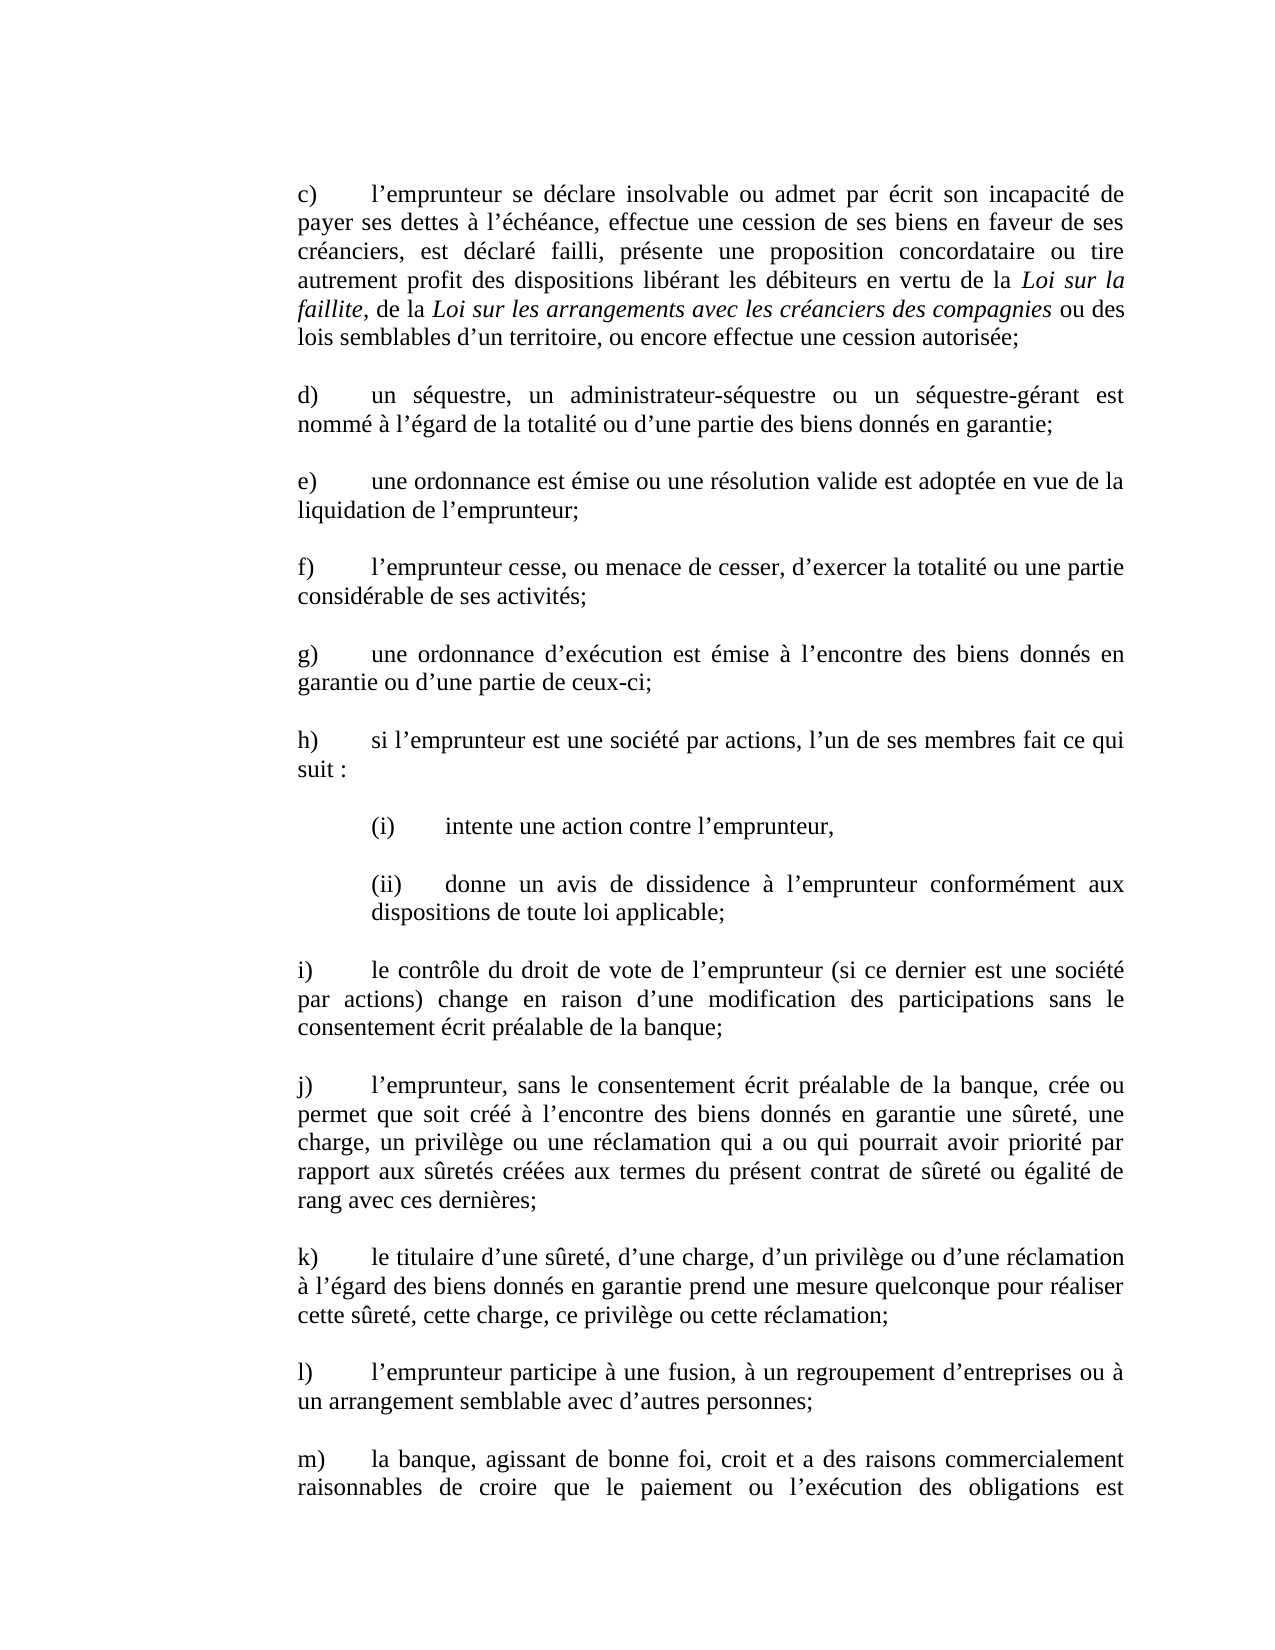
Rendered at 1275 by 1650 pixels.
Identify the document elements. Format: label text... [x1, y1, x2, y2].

text c) l’emprunteur se déclare insolvable ou admet par écrit son incapacité de payer ses dettes à l’échéance, effectue une cession de ses biens en faveur de ses créanciers, est déclaré failli, présente une proposition concordataire ou tire autrement profit des dispositions libérant les débiteurs en vertu de la Loi sur la faillite, de la Loi sur les arrangements avec les créanciers des compagnies ou des lois semblables d’un territoire, ou encore effectue une cession autorisée; [297, 179, 1125, 351]
text g) une ordonnance d’exécution est émise à l’encontre des biens donnés en garantie ou d’une partie de ceux-ci; [297, 639, 1125, 696]
text f) l’emprunteur cesse, ou menace de cesser, d’exercer la totalité ou une partie considérable de ses activités; [297, 552, 1125, 610]
text d) un séquestre, un administrateur-séquestre ou un séquestre-gérant est nommé à l’égard de la totalité ou d’une partie des biens donnés en garantie; [297, 380, 1125, 437]
text i) le contrôle du droit de vote de l’emprunteur (si ce dernier est une société par actions) change en raison d’une modification des participations sans le consentement écrit préalable de la banque; [297, 955, 1125, 1041]
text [297, 1444, 1125, 1501]
text k) le titulaire d’une sûreté, d’une charge, d’un privilège ou d’une réclamation à l’égard des biens donnés en garantie prend une mesure quelconque pour réaliser cette sûreté, cette charge, ce privilège ou cette réclamation; [297, 1242, 1125, 1329]
text l) l’emprunteur participe à une fusion, à un regroupement d’entreprises ou à un arrangement semblable avec d’autres personnes; [297, 1357, 1125, 1415]
text (ii) donne un avis de dissidence à l’emprunteur conformément aux dispositions de toute loi applicable; [371, 869, 1125, 926]
text (i) intente une action contre l’emprunteur, [150, 811, 1125, 840]
text h) si l’emprunteur est une société par actions, l’un de ses membres fait ce qui suit : [297, 725, 1125, 782]
text j) l’emprunteur, sans le consentement écrit préalable de la banque, crée ou permet que soit créé à l’encontre des biens donnés en garantie une sûreté, une charge, un privilège ou une réclamation qui a ou qui pourrait avoir priorité par rapport aux sûretés créées aux termes du présent contrat de sûreté ou égalité de rang avec ces dernières; [297, 1070, 1125, 1214]
text e) une ordonnance est émise ou une résolution valide est adoptée en vue de la liquidation de l’emprunteur; [297, 466, 1125, 524]
